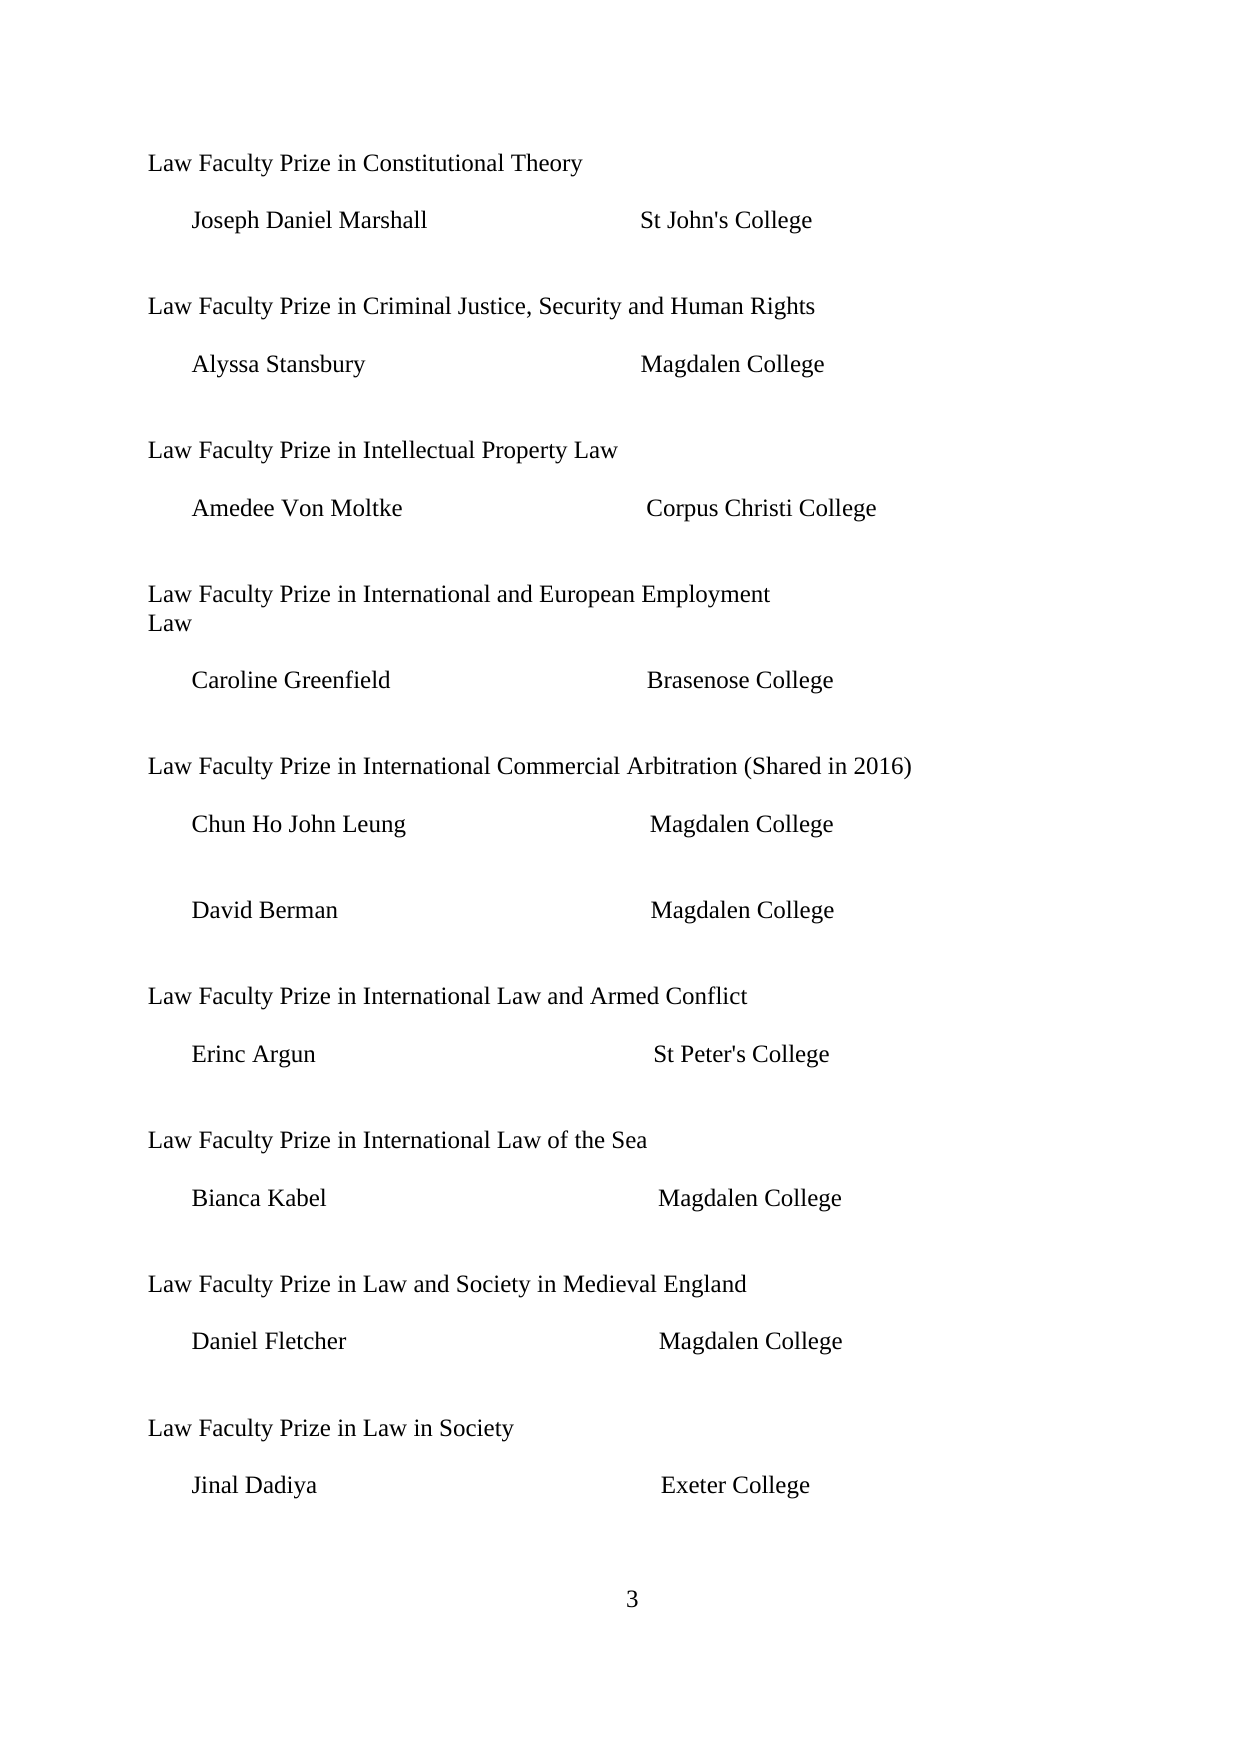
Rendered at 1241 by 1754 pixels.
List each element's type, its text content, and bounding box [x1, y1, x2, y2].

text Law Faculty Prize in Constitutional Theory [148, 148, 1116, 176]
text Law Faculty Prize in Intellectual Property Law [148, 435, 1116, 464]
text Law Faculty Prize in Law in Society [148, 1413, 1116, 1441]
text Law Faculty Prize in International Commercial Arbitration (Shared in 2016) [148, 751, 1116, 780]
text Caroline Greenfield Brasenose College [148, 665, 1116, 694]
text Law Faculty Prize in International Law and Armed Conflict [148, 981, 1116, 1010]
text Chun Ho John Leung Magdalen College [148, 809, 1116, 838]
text Law Faculty Prize in International and European Employment [148, 579, 1116, 608]
text Alyssa Stansbury Magdalen College [148, 349, 1116, 378]
text Law Faculty Prize in Criminal Justice, Security and Human Rights [148, 291, 1116, 320]
text Joseph Daniel Marshall St John's College [148, 205, 1116, 234]
text Erinc Argun St Peter's College [148, 1039, 1116, 1068]
text Law [148, 608, 1116, 636]
text Bianca Kabel Magdalen College [148, 1183, 1116, 1211]
text Law Faculty Prize in International Law of the Sea [148, 1125, 1116, 1154]
text Law Faculty Prize in Law and Society in Medieval England [148, 1269, 1116, 1298]
text Daniel Fletcher Magdalen College [148, 1326, 1116, 1355]
text David Berman Magdalen College [148, 895, 1116, 924]
text Amedee Von Moltke Corpus Christi College [148, 493, 1116, 521]
text Jinal Dadiya Exeter College [148, 1470, 1116, 1499]
